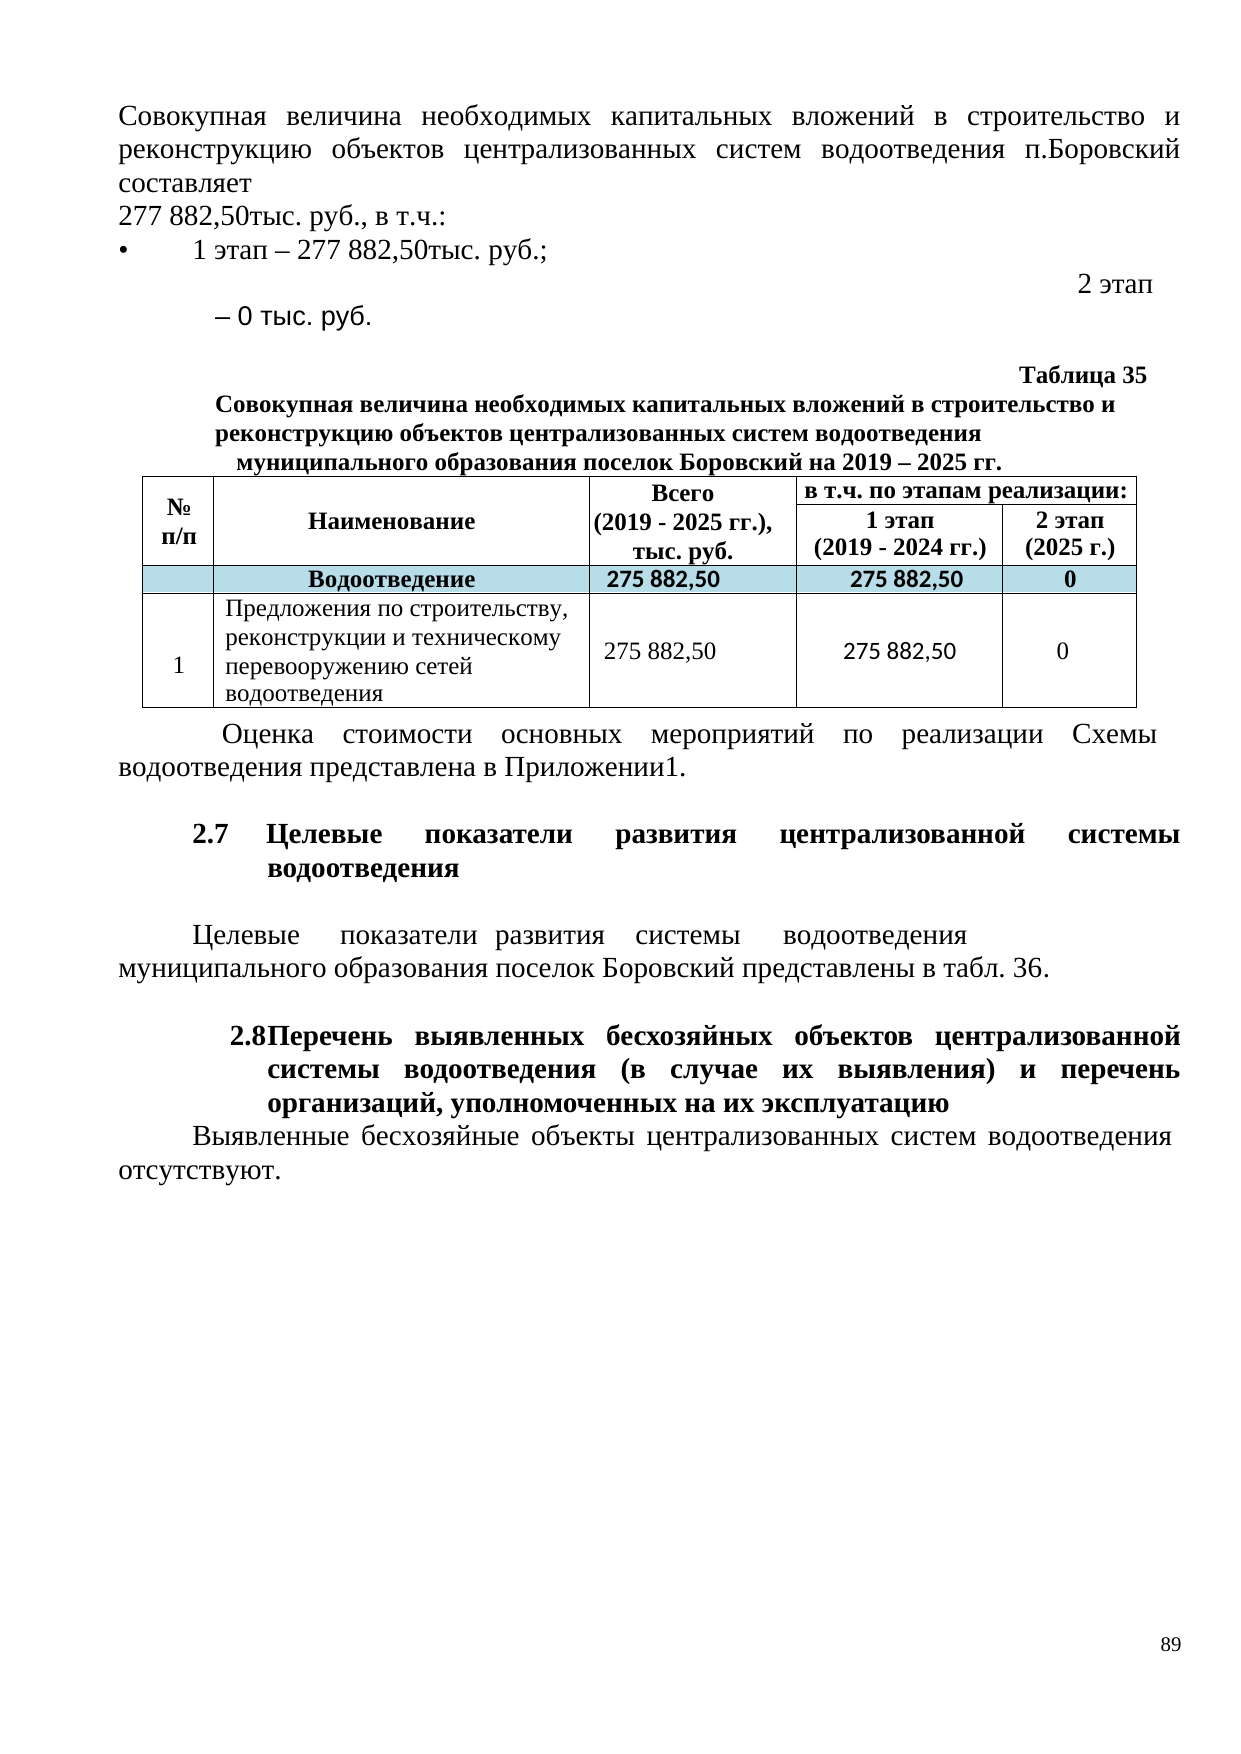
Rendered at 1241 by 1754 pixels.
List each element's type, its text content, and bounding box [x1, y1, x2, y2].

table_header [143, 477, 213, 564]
text Таблица 35 Совокупная величина необходимых капитальных вложений в строительство и реконструкцию объектов централизованных систем водоотведения [215, 361, 1159, 447]
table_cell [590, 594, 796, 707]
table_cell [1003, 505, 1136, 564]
text Совокупная величина необходимых капитальных вложений в строительство и реконструкцию объектов централизованных систем водоотведения п.Боровский составляет [118, 98, 1181, 198]
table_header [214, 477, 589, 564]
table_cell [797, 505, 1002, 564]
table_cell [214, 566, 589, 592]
text Целевые показатели развития системы водоотведения муниципального образования поселок Боровский представлены в табл. 36. [118, 917, 1181, 984]
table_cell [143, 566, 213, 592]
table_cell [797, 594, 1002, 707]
text Выявленные бесхозяйные объекты централизованных систем водоотведения отсутствуют. [118, 1118, 1173, 1185]
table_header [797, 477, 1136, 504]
subtitle Целевые показатели развития централизованной системы водоотведения [192, 816, 1181, 883]
text 2 этап – 0 тыс. руб. [215, 266, 1159, 331]
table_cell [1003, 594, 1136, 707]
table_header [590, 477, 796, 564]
text 277 882,50тыс. руб., в т.ч.: [118, 198, 1181, 232]
subtitle Перечень выявленных бесхозяйных объектов централизованной системы водоотведения (в случае их выявления) и перечень организаций, уполномоченных на их эксплуатацию [229, 1018, 1181, 1118]
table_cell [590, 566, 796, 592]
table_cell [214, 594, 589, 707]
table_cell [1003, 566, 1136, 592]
text Оценка стоимости основных мероприятий по реализации Схемы водоотведения представлена в Приложении1. [118, 716, 1158, 783]
text муниципального образования поселок Боровский на 2019 – 2025 гг. [236, 447, 1181, 476]
text • 1 этап – 277 882,50тыс. руб.; [118, 232, 1181, 266]
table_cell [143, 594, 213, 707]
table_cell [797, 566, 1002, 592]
